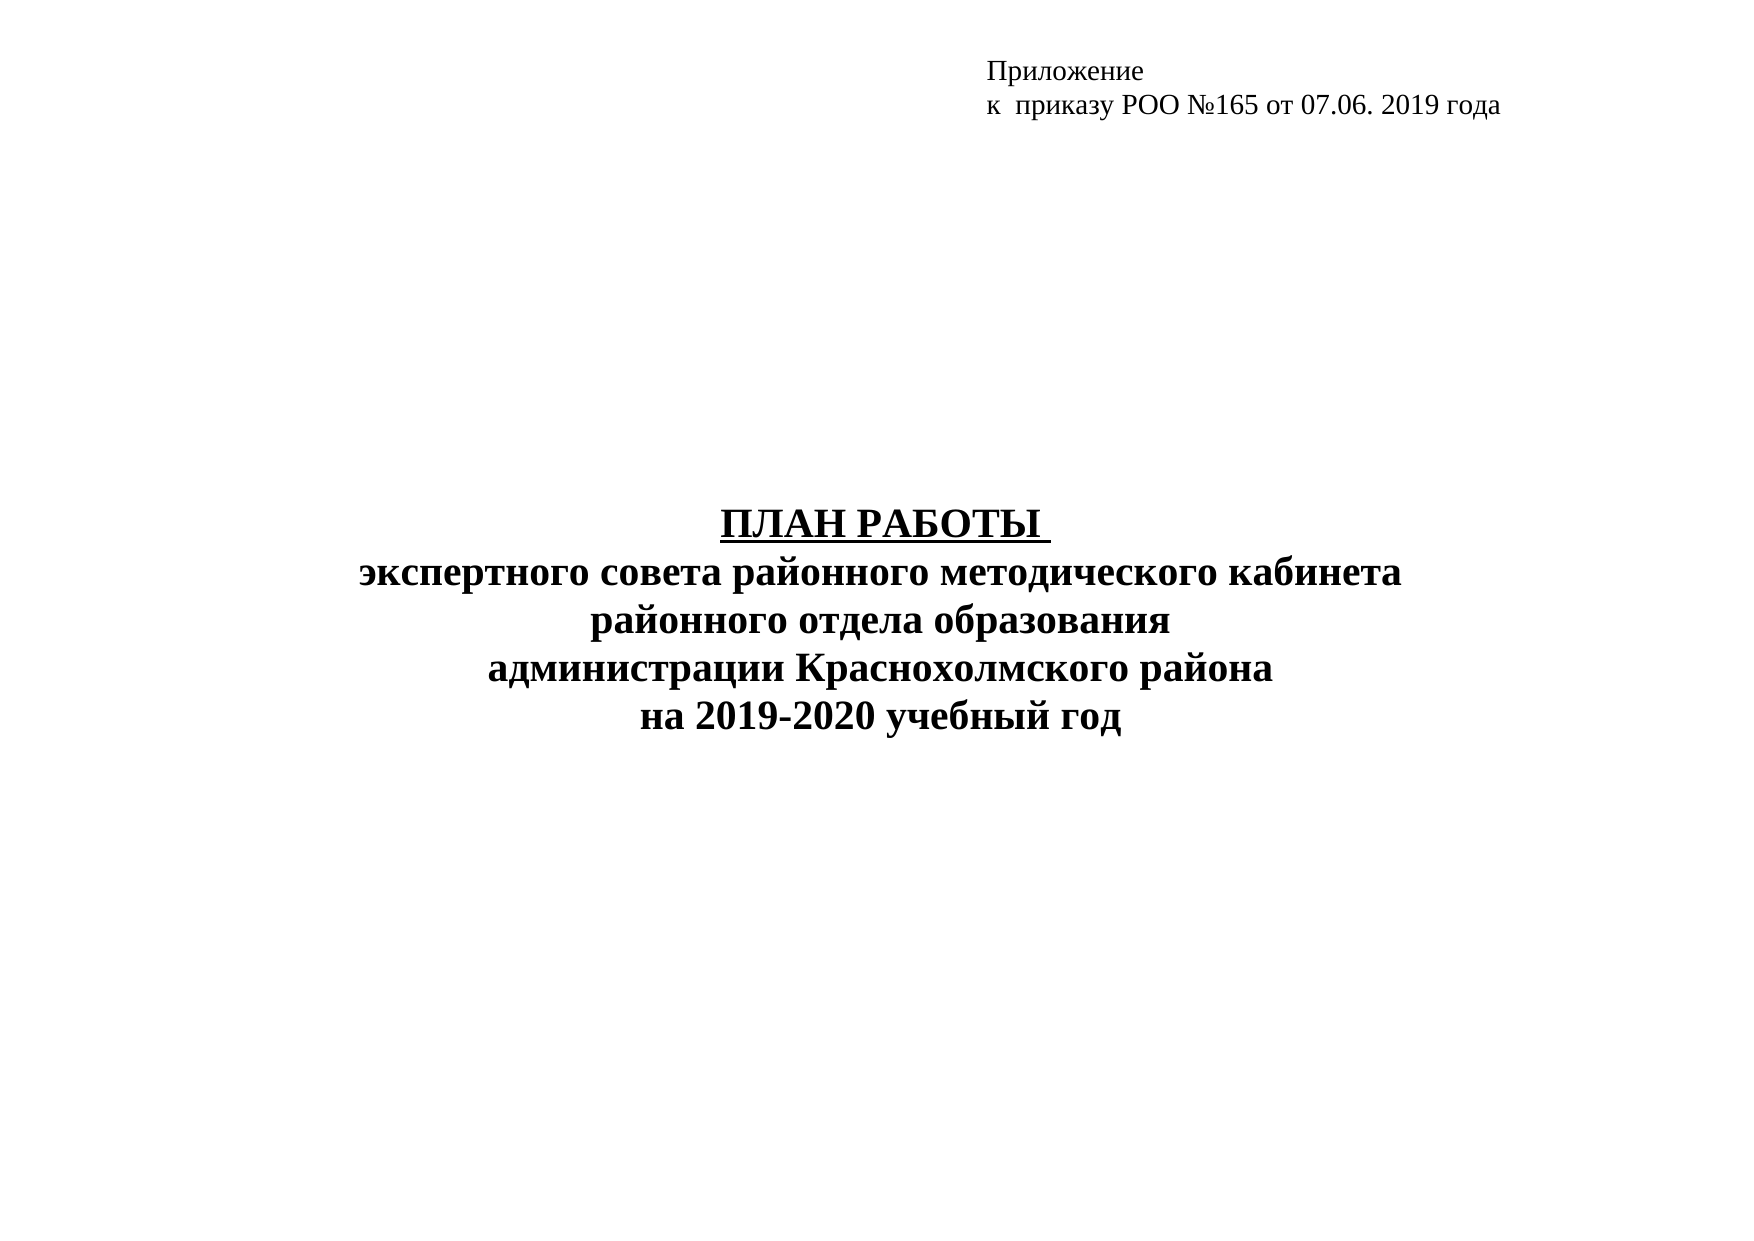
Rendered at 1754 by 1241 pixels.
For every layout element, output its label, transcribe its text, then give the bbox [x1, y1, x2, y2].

text администрации Краснохолмского района [170, 643, 1591, 691]
text на 2019-2020 учебный год [170, 691, 1591, 738]
text ПЛАН РАБОТЫ [170, 499, 1591, 547]
text экспертного совета районного методического кабинета [170, 547, 1591, 595]
text районного отдела образования [170, 595, 1591, 643]
text Приложение [170, 53, 1591, 87]
text к приказу РОО №165 от 07.06. 2019 года [170, 87, 1591, 120]
